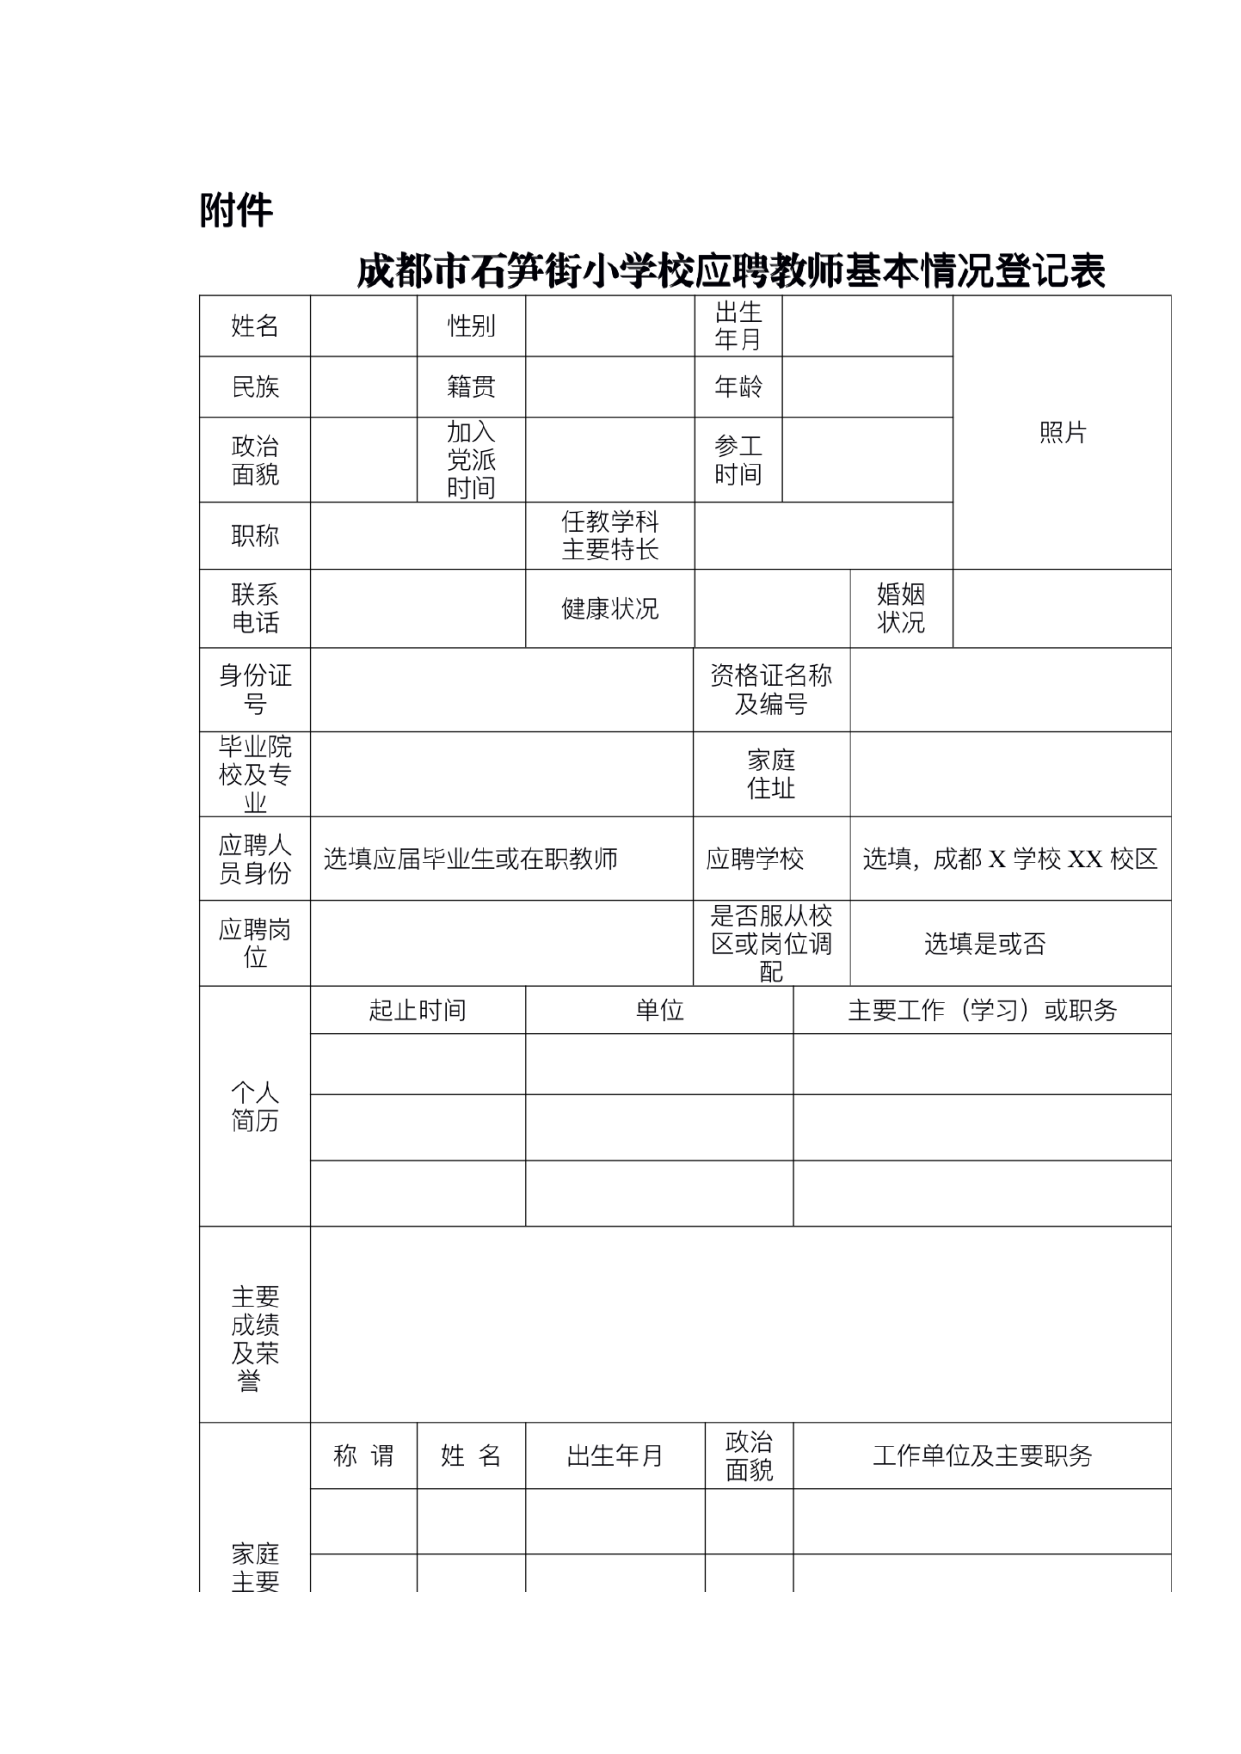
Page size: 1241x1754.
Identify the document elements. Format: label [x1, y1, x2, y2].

picture [187, 162, 1183, 1592]
